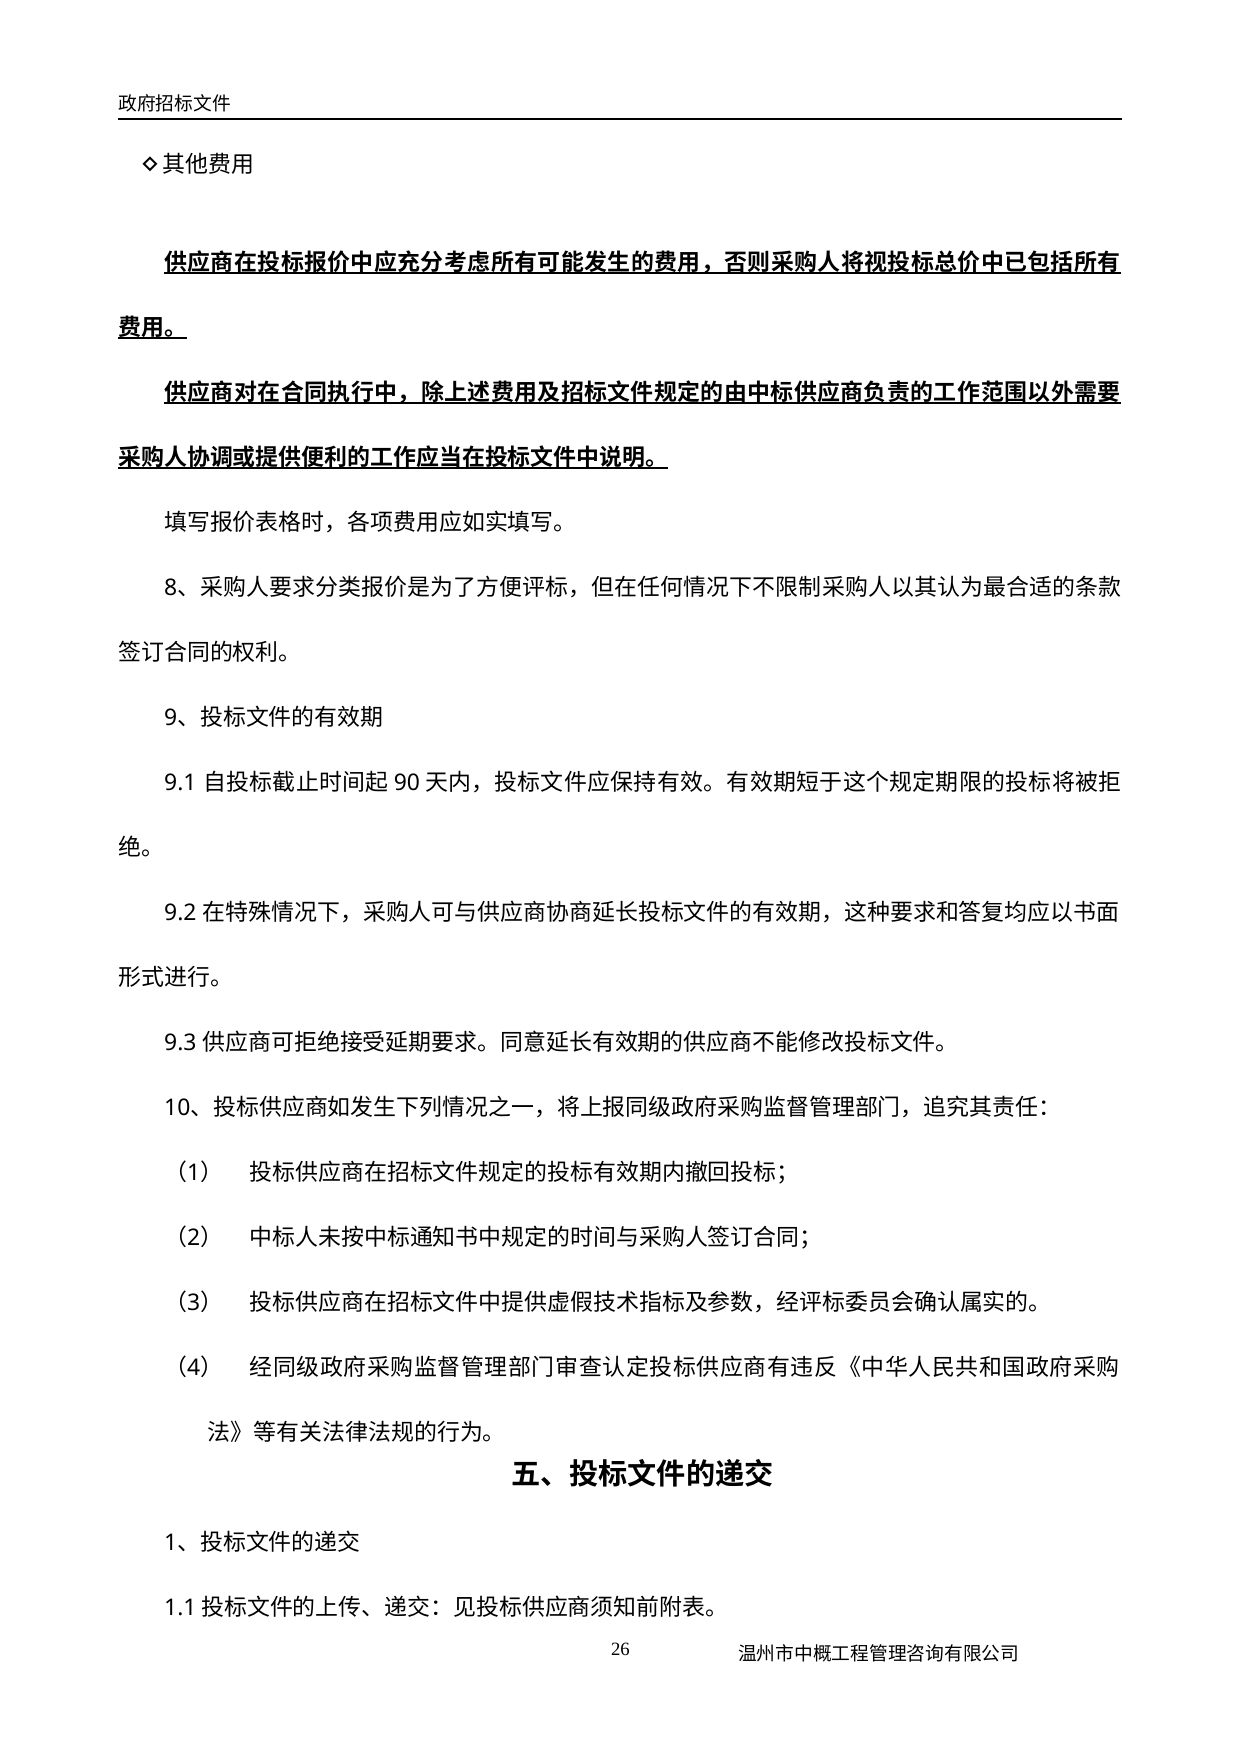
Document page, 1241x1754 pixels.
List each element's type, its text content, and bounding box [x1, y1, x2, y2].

text 1、投标文件的递交 [118, 1492, 1122, 1557]
text 10、投标供应商如发生下列情况之一，将上报同级政府采购监督管理部门，追究其责任： [118, 1057, 1122, 1122]
list 中标人未按中标通知书中规定的时间与采购人签订合同； [164, 1187, 1122, 1252]
list 投标供应商在招标文件中提供虚假技术指标及参数，经评标委员会确认属实的。 [164, 1252, 1122, 1317]
text 供应商在投标报价中应充分考虑所有可能发生的费用，否则采购人将视投标总价中已包括所有费用。 [118, 212, 1122, 342]
list 经同级政府采购监督管理部门审查认定投标供应商有违反《中华人民共和国政府采购法》等有关法律法规的行为。 [164, 1317, 1122, 1447]
list 其他费用 [139, 130, 1122, 195]
text 填写报价表格时，各项费用应如实填写。 [118, 472, 1122, 537]
text 9.1 自投标截止时间起90天内，投标文件应保持有效。有效期短于这个规定期限的投标将被拒绝。 [118, 732, 1122, 862]
text 9.2 在特殊情况下，采购人可与供应商协商延长投标文件的有效期，这种要求和答复均应以书面形式进行。 [118, 862, 1122, 992]
text 五、投标文件的递交 [118, 1447, 1122, 1492]
text 供应商对在合同执行中，除上述费用及招标文件规定的由中标供应商负责的工作范围以外需要采购人协调或提供便利的工作应当在投标文件中说明。 [118, 342, 1122, 472]
text 9、投标文件的有效期 [118, 667, 1122, 732]
text 9.3 供应商可拒绝接受延期要求。同意延长有效期的供应商不能修改投标文件。 [118, 992, 1122, 1057]
text 1.1投标文件的上传、递交：见投标供应商须知前附表。 [118, 1557, 1122, 1622]
list 投标供应商在招标文件规定的投标有效期内撤回投标； [164, 1122, 1122, 1187]
text 8、采购人要求分类报价是为了方便评标，但在任何情况下不限制采购人以其认为最合适的条款签订合同的权利。 [118, 537, 1122, 667]
